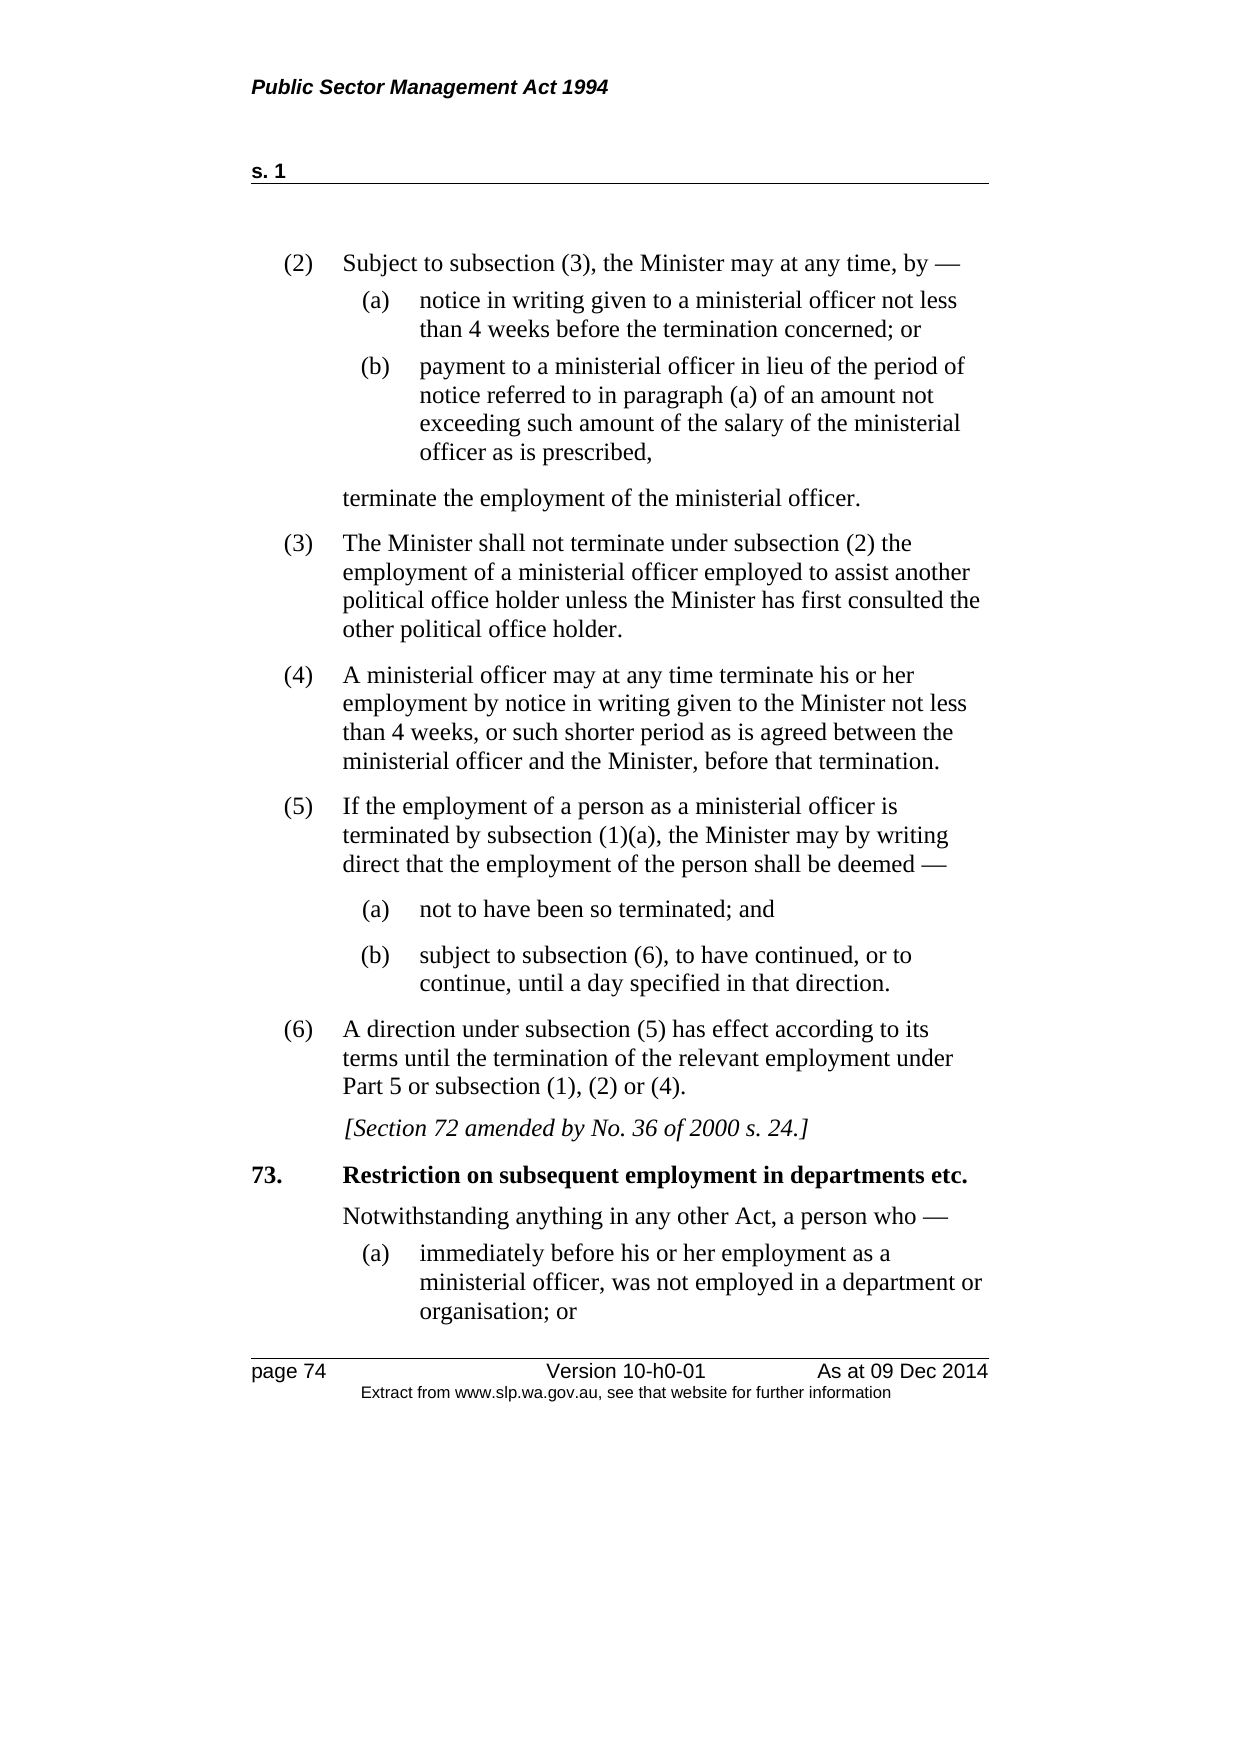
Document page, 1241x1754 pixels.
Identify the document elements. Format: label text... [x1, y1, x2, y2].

text (4) A ministerial officer may at any time terminate his or her employment by notice in writing given to the Minister not less than 4 weeks, or such shorter period as is agreed between the ministerial officer and the Minister, before that termination. [251, 660, 989, 775]
text Notwithstanding anything in any other Act, a person who — [251, 1201, 989, 1230]
text (a) immediately before his or her employment as a ministerial officer, was not employed in a department or organisation; or [251, 1238, 989, 1325]
text (6) A direction under subsection (5) has effect according to its terms until the termination of the relevant employment under Part 5 or subsection (1), (2) or (4). [251, 1014, 989, 1100]
text (b) subject to subsection (6), to have continued, or to continue, until a day specified in that direction. [251, 940, 989, 997]
text (2) Subject to subsection (3), the Minister may at any time, by — [251, 248, 989, 277]
subtitle 73. Restriction on subsequent employment in departments etc. [251, 1160, 989, 1189]
text [Section 72 amended by No. 36 of 2000 s. 24.] [251, 1113, 989, 1141]
text (a) notice in writing given to a ministerial officer not less than 4 weeks before the termination concerned; or [251, 285, 989, 343]
text (3) The Minister shall not terminate under subsection (2) the employment of a ministerial officer employed to assist another political office holder unless the Minister has first consulted the other political office holder. [251, 528, 989, 643]
text (b) payment to a ministerial officer in lieu of the period of notice referred to in paragraph (a) of an amount not exceeding such amount of the salary of the ministerial officer as is prescribed, [251, 351, 989, 466]
text (5) If the employment of a person as a ministerial officer is terminated by subsection (1)(a), the Minister may by writing direct that the employment of the person shall be deemed — [251, 791, 989, 878]
text terminate the employment of the ministerial officer. [251, 483, 989, 511]
text (a) not to have been so terminated; and [251, 894, 989, 923]
